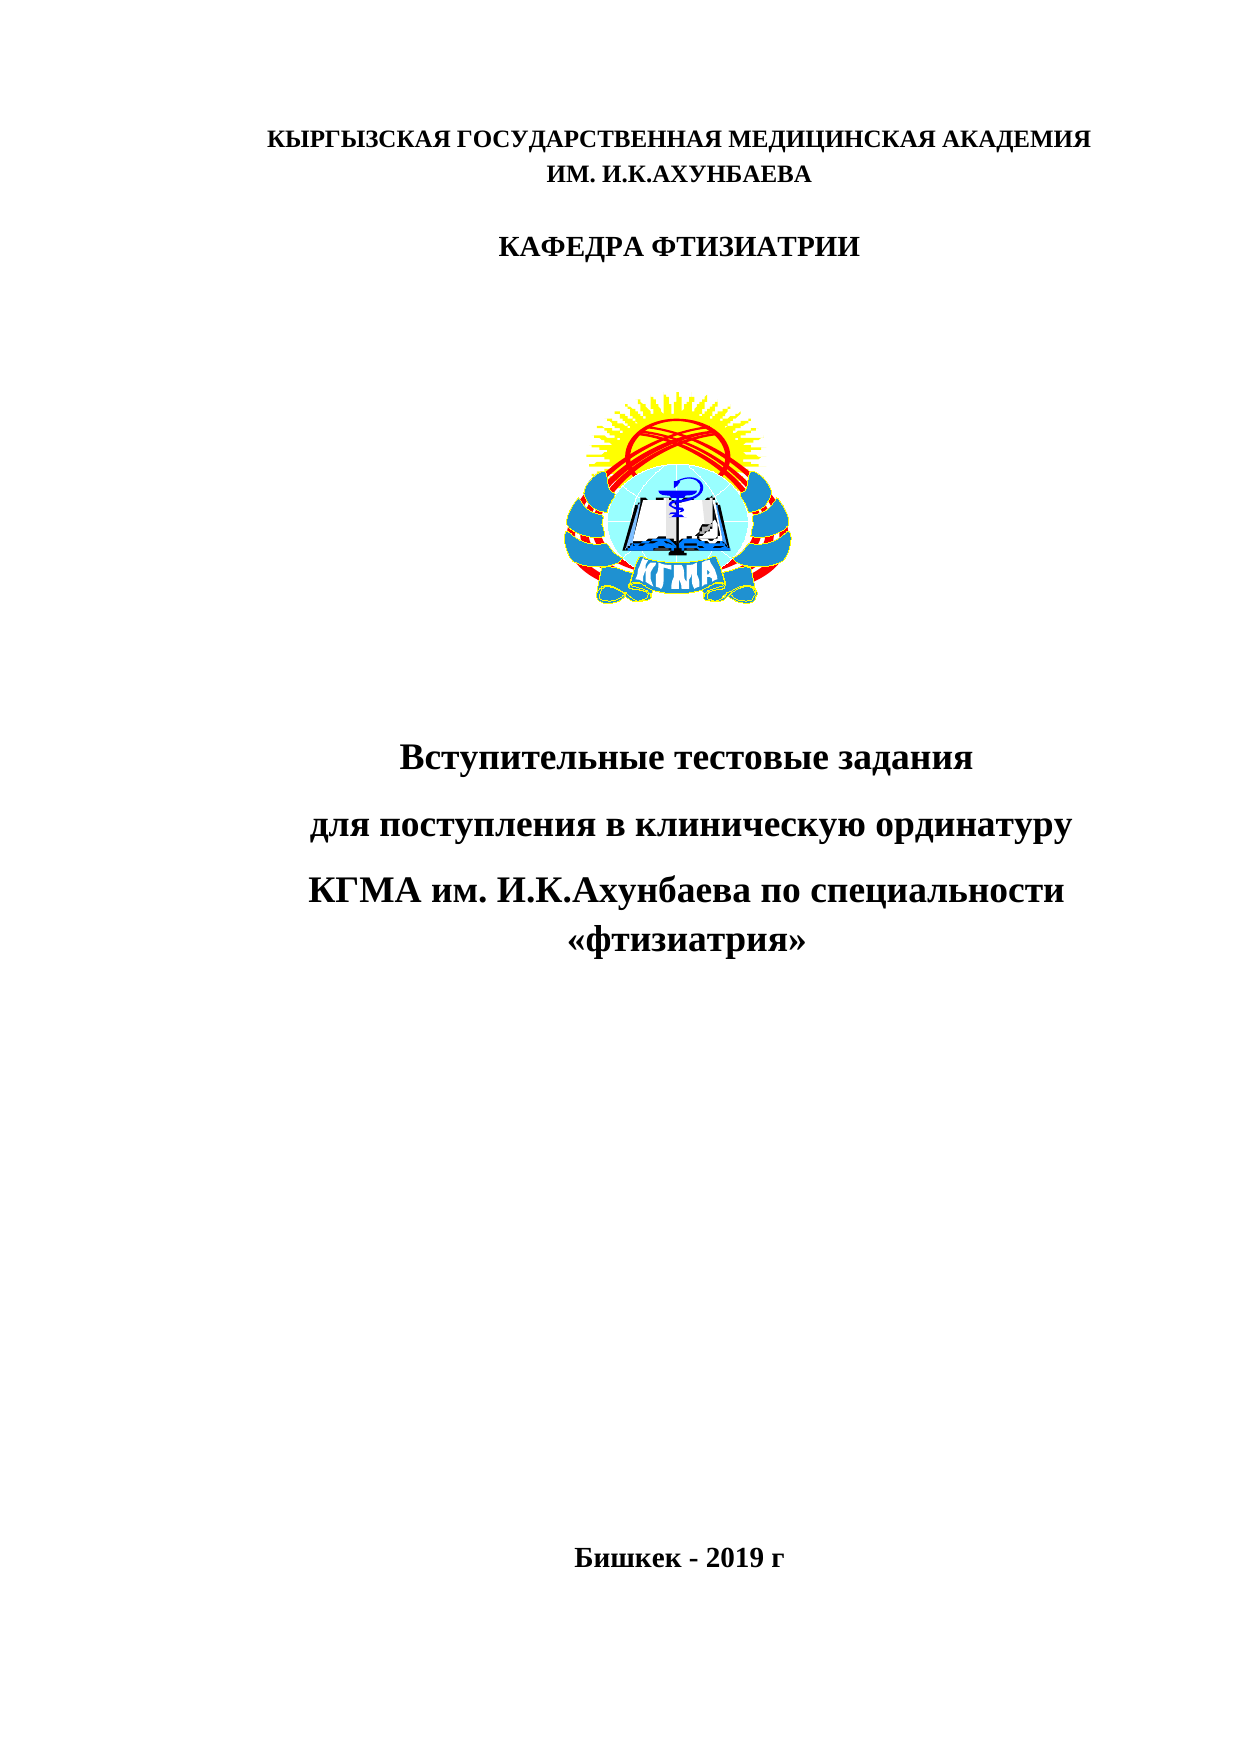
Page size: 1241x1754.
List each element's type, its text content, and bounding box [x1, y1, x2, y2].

text Бишкек - 2019 г [177, 1540, 1181, 1574]
text Вступительные тестовые задания [192, 735, 1181, 778]
text КАФЕДРА ФТИЗИАТРИИ [177, 229, 1181, 263]
text КГМА им. И.К.Ахунбаева по специальности «фтизиатрия» [192, 867, 1181, 960]
text ИМ. И.К.АХУНБАЕВА [177, 159, 1181, 188]
text КЫРГЫЗСКАЯ ГОСУДАРСТВЕННАЯ МЕДИЦИНСКАЯ АКАДЕМИЯ [177, 124, 1181, 153]
text для поступления в клиническую ординатуру [192, 801, 1181, 844]
